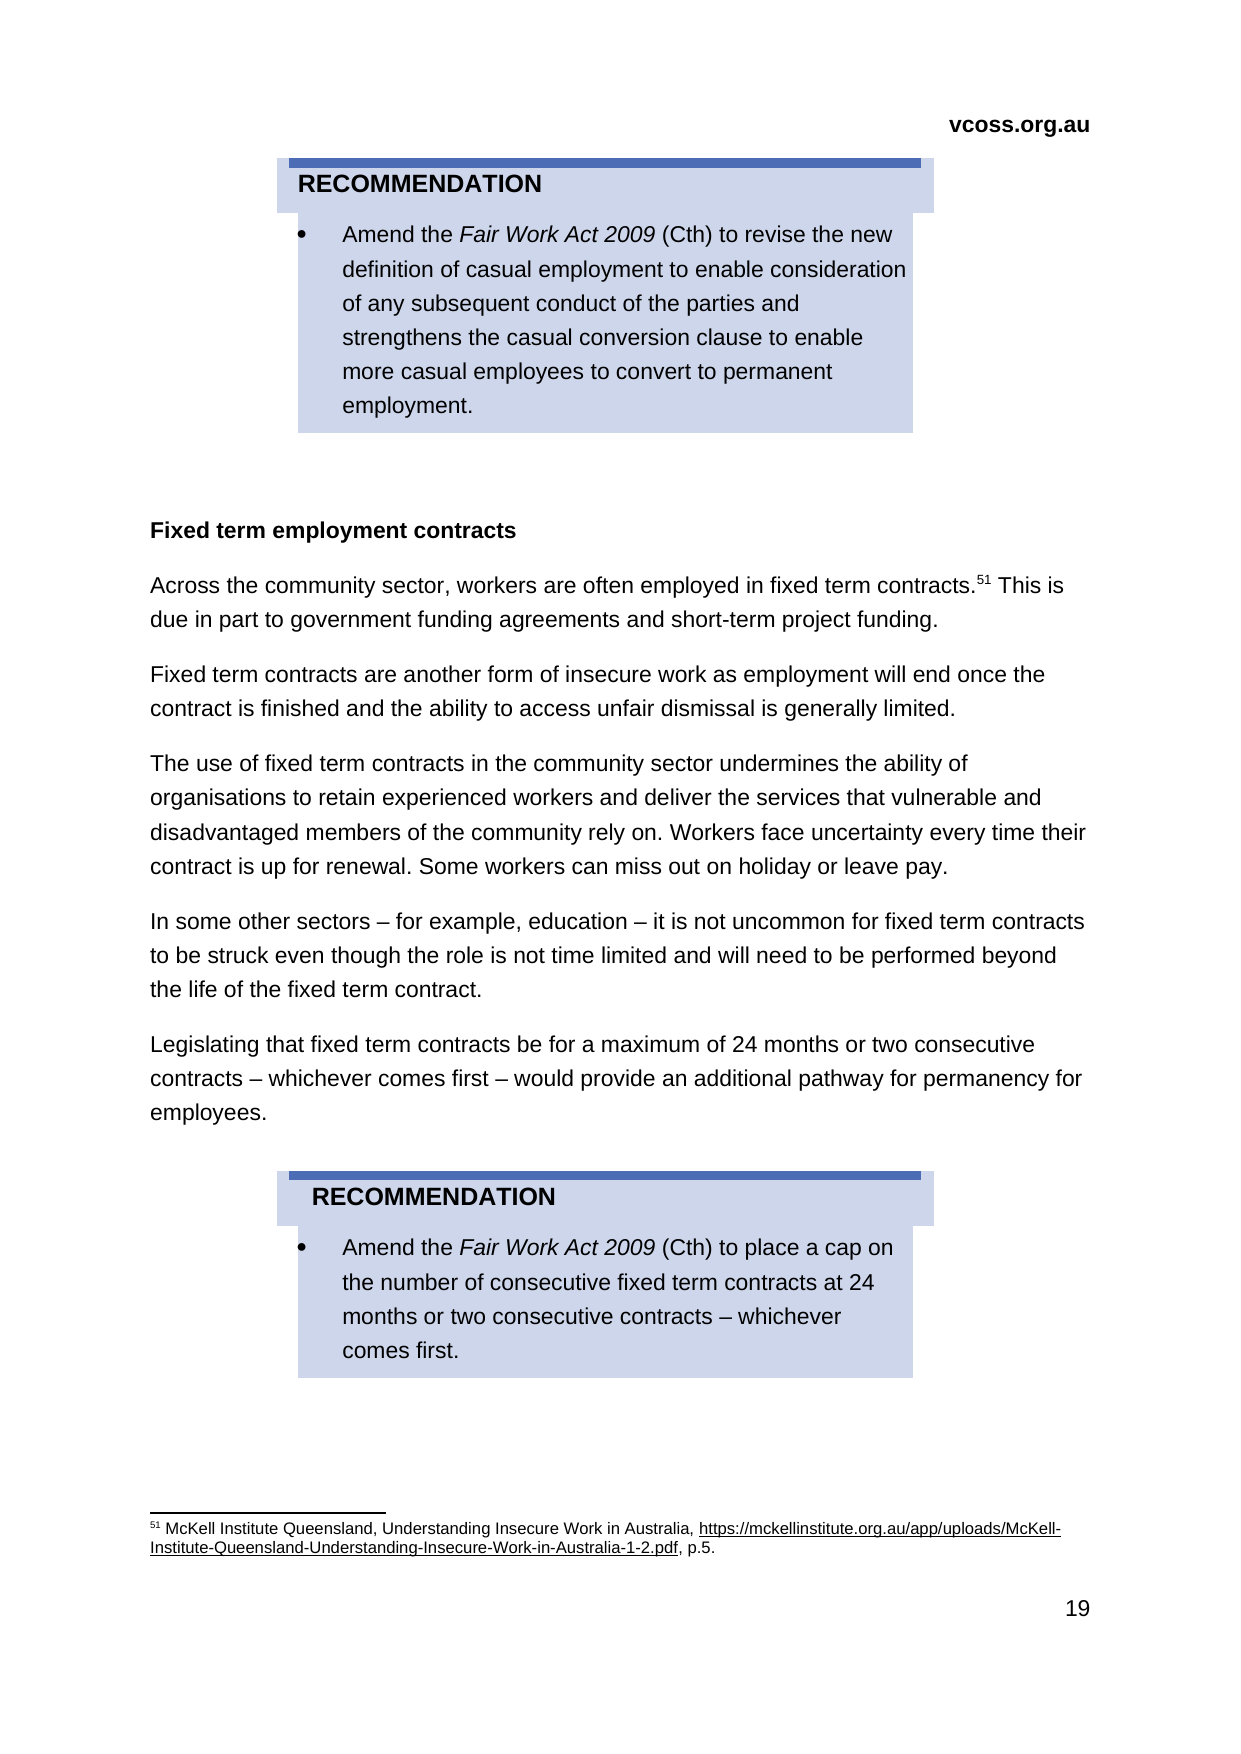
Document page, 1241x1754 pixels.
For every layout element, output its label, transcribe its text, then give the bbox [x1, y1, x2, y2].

text Across the community sector, workers are often employed in fixed term contracts. This is due in part to government funding agreements and short-term project funding. [150, 572, 1090, 632]
text Legislating that fixed term contracts be for a maximum of 24 months or two consecutive contracts – whichever comes first – would provide an additional pathway for permanency for employees. [150, 1031, 1090, 1126]
text Fixed term employment contracts [150, 517, 1090, 543]
subtitle RECOMMENDATION [289, 1180, 921, 1213]
list Amend the Fair Work Act 2009 (Cth) to revise the new definition of casual employment to enable consideration of any subsequent conduct of the parties and strengthens the casual conversion clause to enable more casual employees to convert to permanent employment. [298, 221, 913, 421]
subtitle RECOMMENDATION [289, 168, 921, 200]
list Amend the Fair Work Act 2009 (Cth) to place a cap on the number of consecutive fixed term contracts at 24 months or two consecutive contracts – whichever comes first. [298, 1234, 913, 1365]
text Fixed term contracts are another form of insecure work as employment will end once the contract is finished and the ability to access unfair dismissal is generally limited. [150, 661, 1090, 721]
text In some other sectors – for example, education – it is not uncommon for fixed term contracts to be struck even though the role is not time limited and will need to be performed beyond the life of the fixed term contract. [150, 908, 1090, 1002]
text The use of fixed term contracts in the community sector undermines the ability of organisations to retain experienced workers and deliver the services that vulnerable and disadvantaged members of the community rely on. Workers face uncertainty every time their contract is up for renewal. Some workers can miss out on holiday or leave pay. [150, 750, 1090, 879]
